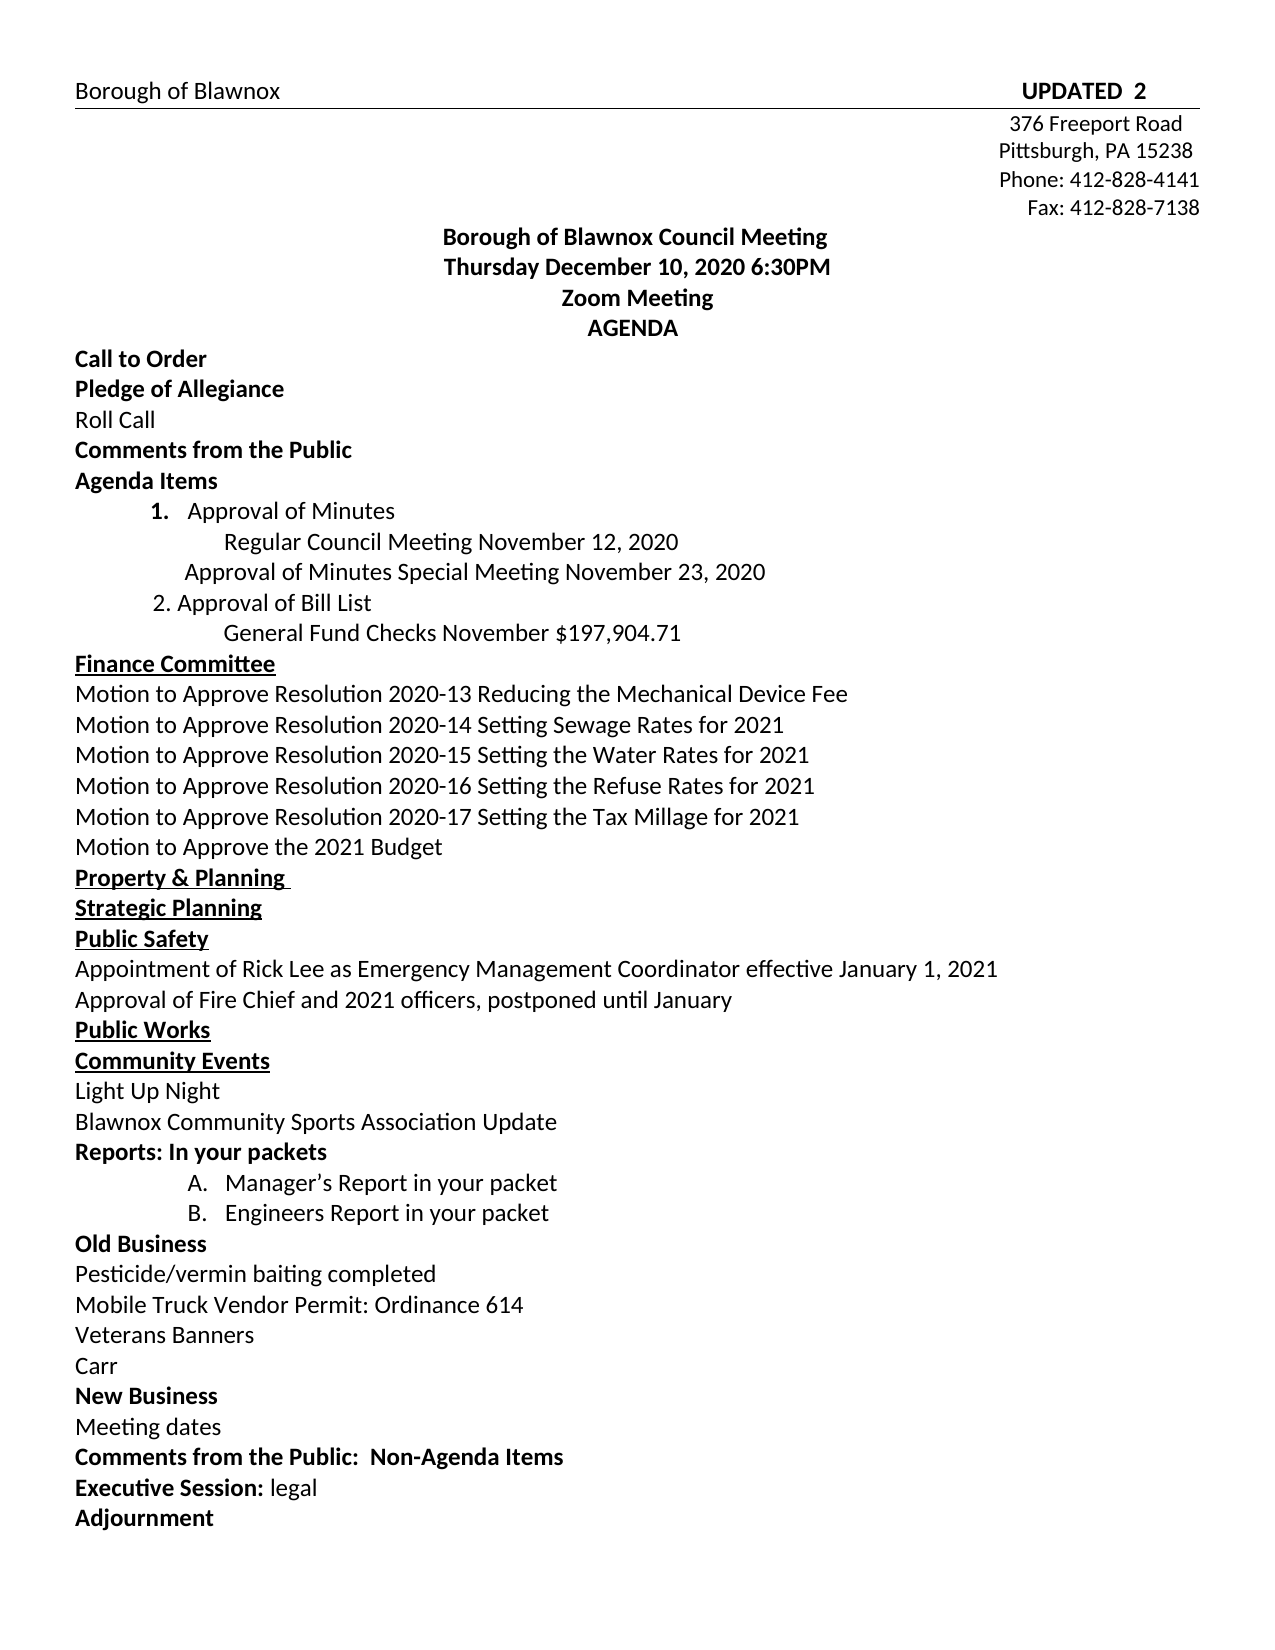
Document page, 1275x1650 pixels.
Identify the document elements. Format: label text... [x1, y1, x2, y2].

text Motion to Approve Resolution 2020-17 Setting the Tax Millage for 2021 [75, 801, 1200, 831]
text Finance Committee [75, 648, 1200, 678]
text Carr [75, 1350, 1200, 1381]
text Reports: In your packets [75, 1136, 1200, 1167]
text Meeting dates [75, 1411, 1200, 1442]
text Appointment of Rick Lee as Emergency Management Coordinator effective January 1, 2021 [75, 953, 1200, 984]
text Executive Session: legal [75, 1472, 1200, 1503]
text Old Business [75, 1228, 1200, 1258]
text Fax: 412-828-7138 [75, 193, 1200, 221]
text Zoom Meeting [75, 282, 1200, 312]
text Agenda Items [75, 465, 1200, 495]
text Motion to Approve the 2021 Budget [75, 831, 1200, 862]
text Light Up Night [75, 1075, 1200, 1106]
text Pittsburgh, PA 15238 [75, 137, 1200, 165]
text New Business [75, 1381, 1200, 1411]
text Veterans Banners [75, 1319, 1200, 1350]
list Approval of Minutes [150, 495, 1200, 526]
text Comments from the Public [75, 434, 1200, 465]
text Borough of Blawnox Council Meeting [75, 221, 1200, 251]
text 2. Approval of Bill List [75, 587, 1200, 617]
text Motion to Approve Resolution 2020-16 Setting the Refuse Rates for 2021 [75, 770, 1200, 801]
text Mobile Truck Vendor Permit: Ordinance 614 [75, 1289, 1200, 1319]
text General Fund Checks November $197,904.71 [75, 617, 1200, 648]
text Call to Order [75, 343, 1200, 373]
text Public Works [75, 1014, 1200, 1045]
text Pesticide/vermin baiting completed [75, 1258, 1200, 1289]
list Engineers Report in your packet [187, 1197, 1200, 1228]
text Approval of Fire Chief and 2021 officers, postponed until January [75, 984, 1200, 1014]
text 376 Freeport Road [75, 109, 1200, 137]
list Approval of Minutes Special Meeting November 23, 2020 [184, 556, 1200, 587]
text Pledge of Allegiance [75, 373, 1200, 404]
text Property & Planning [75, 862, 1200, 892]
text Motion to Approve Resolution 2020-13 Reducing the Mechanical Device Fee [75, 678, 1200, 709]
text Blawnox Community Sports Association Update [75, 1106, 1200, 1136]
text Motion to Approve Resolution 2020-14 Setting Sewage Rates for 2021 [75, 709, 1200, 739]
text Borough of Blawnox UPDATED 2 [75, 75, 1200, 108]
list Regular Council Meeting November 12, 2020 [184, 526, 1200, 556]
text Motion to Approve Resolution 2020-15 Setting the Water Rates for 2021 [75, 739, 1200, 770]
text AGENDA [75, 312, 1200, 343]
text Adjournment [75, 1503, 1200, 1533]
text Community Events [75, 1045, 1200, 1075]
list Manager’s Report in your packet [187, 1167, 1200, 1197]
text Comments from the Public: Non-Agenda Items [75, 1442, 1200, 1472]
text Thursday December 10, 2020 6:30PM [75, 251, 1200, 282]
text Strategic Planning [75, 892, 1200, 923]
text Phone: 412-828-4141 [75, 165, 1200, 193]
text Public Safety [75, 923, 1200, 953]
text Roll Call [75, 404, 1200, 434]
